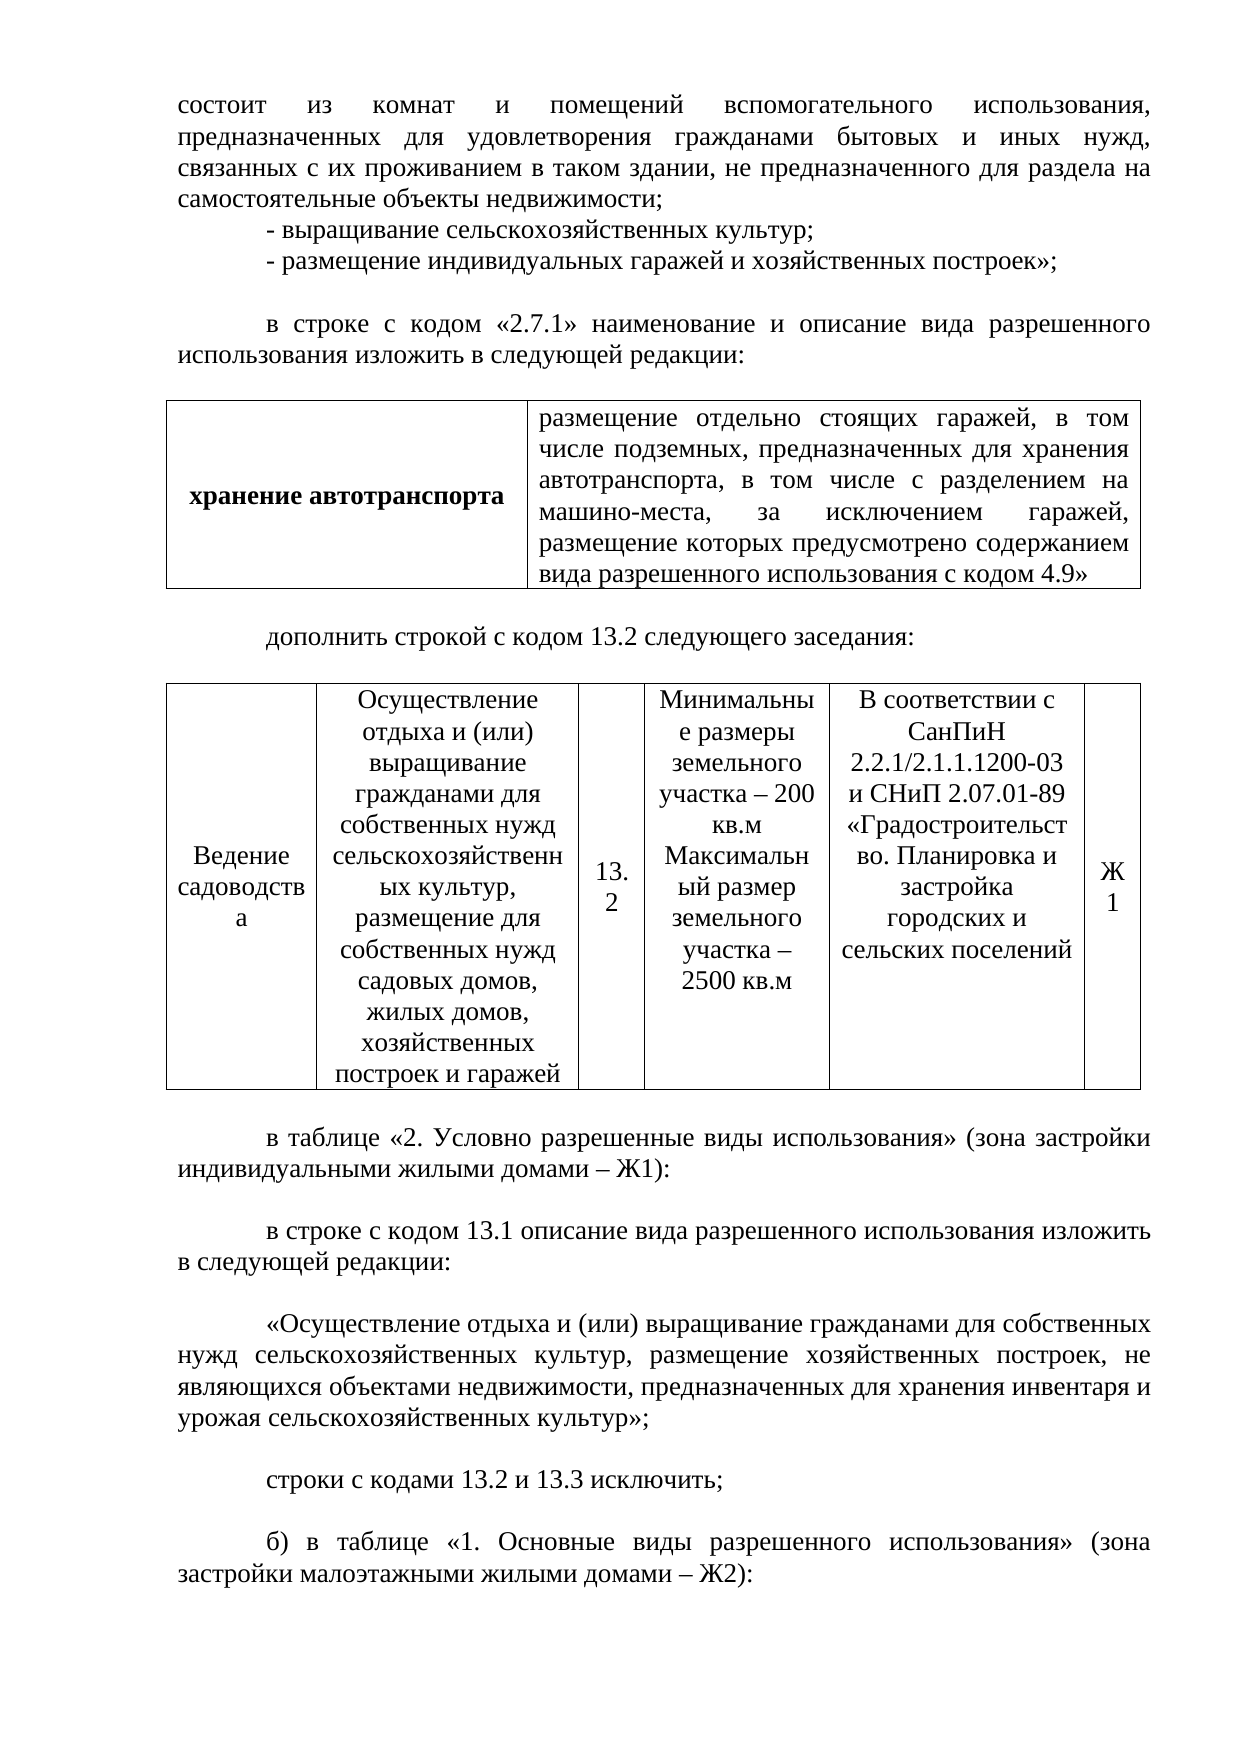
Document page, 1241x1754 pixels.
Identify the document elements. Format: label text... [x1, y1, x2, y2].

text - размещение индивидуальных гаражей и хозяйственных построек»; [177, 244, 1152, 276]
text в таблице «2. Условно разрешенные виды использования» (зона застройки индивидуальными жилыми домами – Ж1): [177, 1121, 1152, 1183]
text б) в таблице «1. Основные виды разрешенного использования» (зона застройки малоэтажными жилыми домами – Ж2): [177, 1526, 1152, 1588]
text - выращивание сельскохозяйственных культур; [177, 213, 1152, 244]
table_header хранение автотранспорта [167, 401, 527, 588]
text в строке с кодом 13.1 описание вида разрешенного использования изложить в следующей редакции: [177, 1214, 1152, 1276]
text дополнить строкой с кодом 13.2 следующего заседания: [177, 620, 1152, 651]
text «Осуществление отдыха и (или) выращивание гражданами для собственных нужд сельскохозяйственных культур, размещение хозяйственных построек, не являющихся объектами недвижимости, предназначенных для хранения инвентаря и урожая сельскохозяйственных культур»; [177, 1307, 1152, 1432]
text строки с кодами 13.2 и 13.3 исключить; [177, 1463, 1152, 1494]
text в строке с кодом «2.7.1» наименование и описание вида разрешенного использования изложить в следующей редакции: [177, 307, 1152, 369]
table_header Ж1 [1085, 684, 1140, 1088]
table_header 13.2 [579, 684, 644, 1088]
table_header размещение отдельно стоящих гаражей, в том числе подземных, предназначенных для хранения автотранспорта, в том числе с разделением на машино-места, за исключением гаражей, размещение которых предусмотрено содержанием вида разрешенного использования с кодом 4.9» [528, 401, 1140, 588]
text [177, 89, 1152, 213]
table_header Ведение садоводства [167, 684, 316, 1088]
table_header Минимальные размеры земельного участка – 200 кв.м Максимальный размер земельного участка – 2500 кв.м [645, 684, 829, 1088]
table_header В соответствии с СанПиН 2.2.1/2.1.1.1200-03 и СНиП 2.07.01-89 «Градостроительство. Планировка и застройка городских и сельских поселений [830, 684, 1084, 1088]
table_header Осуществление отдыха и (или) выращивание гражданами для собственных нужд сельскохозяйственных культур, размещение для собственных нужд садовых домов, жилых домов, хозяйственных построек и гаражей [317, 684, 578, 1088]
